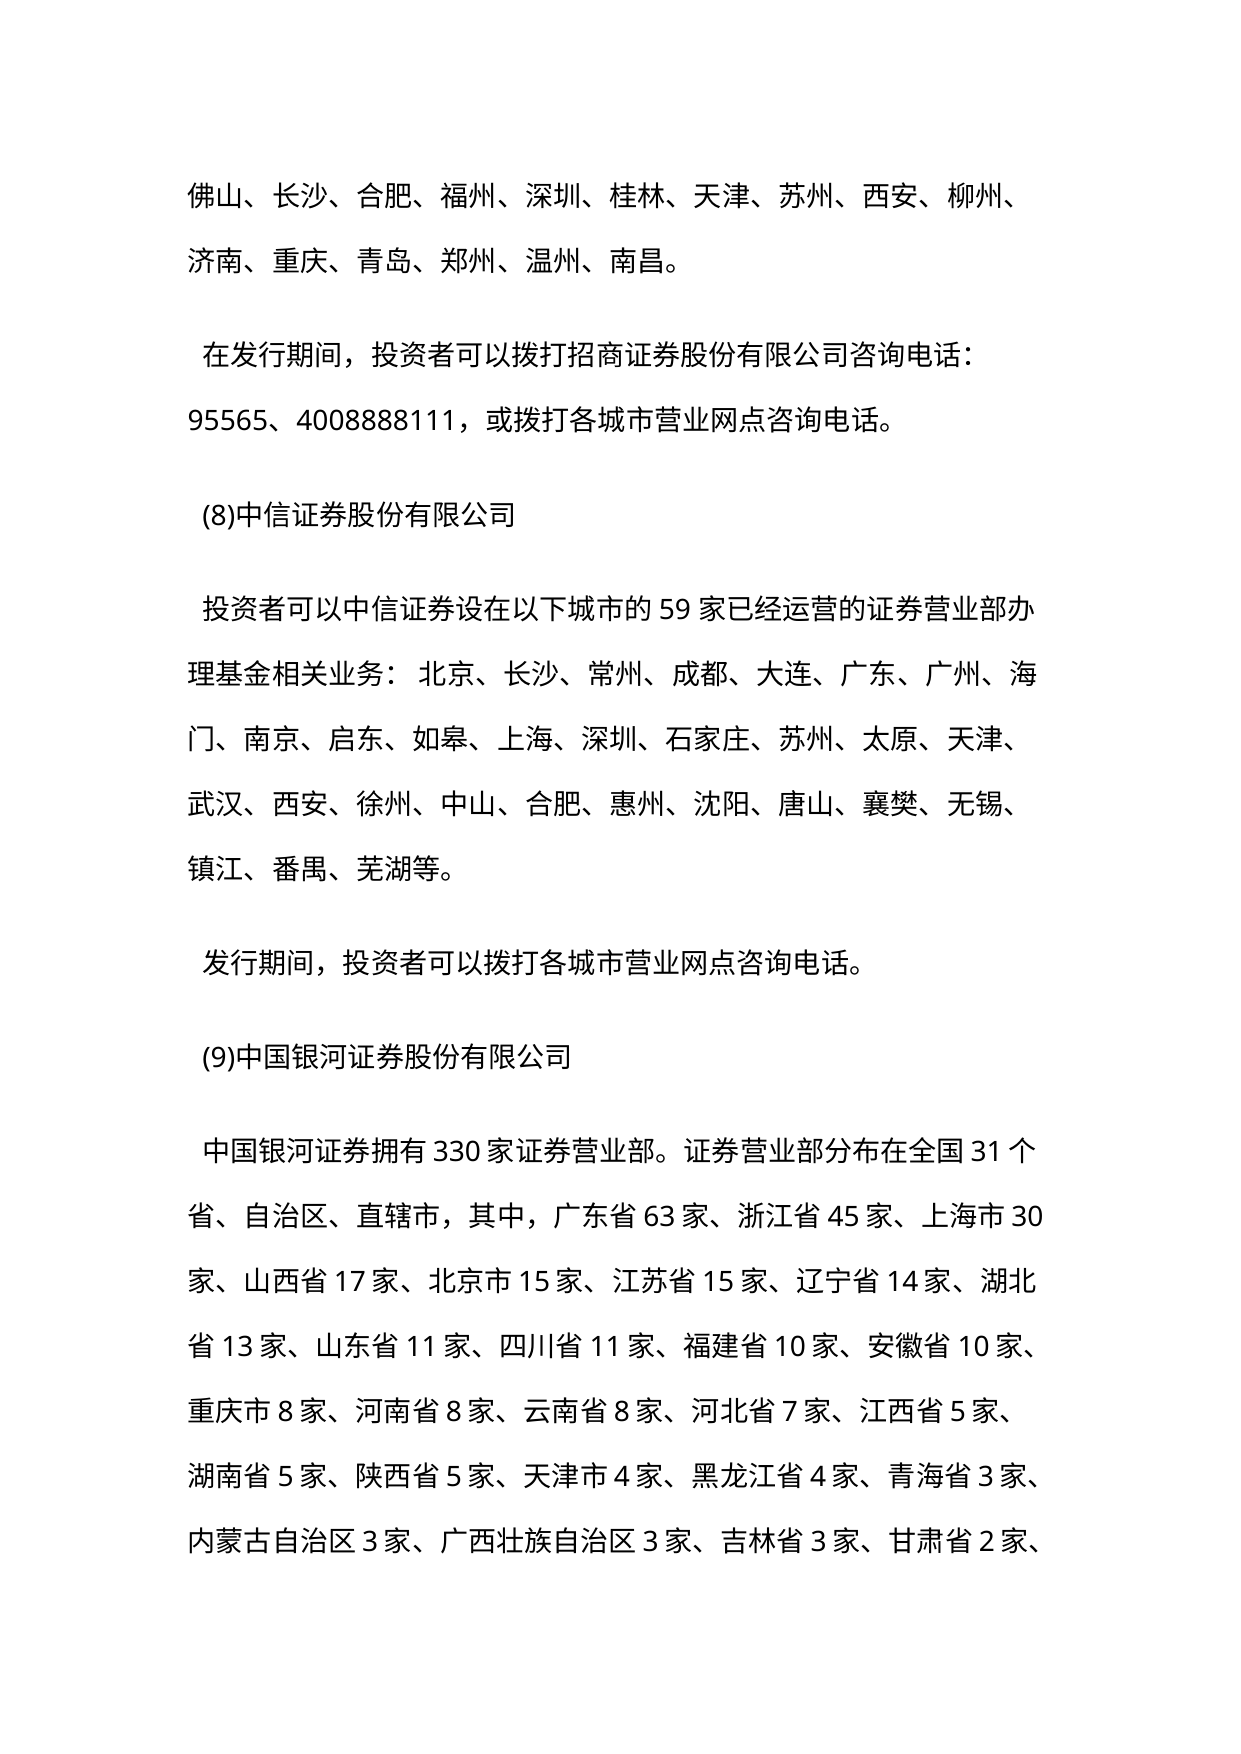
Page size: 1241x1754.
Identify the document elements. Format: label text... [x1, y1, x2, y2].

text 发行期间，投资者可以拨打各城市营业网点咨询电话。 [187, 929, 1053, 994]
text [187, 1117, 1053, 1572]
text (9)中国银河证券股份有限公司 [187, 1023, 1053, 1088]
text 投资者可以中信证券设在以下城市的 59 家已经运营的证券营业部办理基金相关业务： 北京、长沙、常州、成都、大连、广东、广州、海门、南京、启东、如皋、上海、深圳、石家庄、苏州、太原、天津、武汉、西安、徐州、中山、合肥、惠州、沈阳、唐山、襄樊、无锡、镇江、番禺、芜湖等。 [187, 574, 1053, 899]
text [187, 162, 1053, 292]
text (8)中信证券股份有限公司 [187, 480, 1053, 545]
text 在发行期间，投资者可以拨打招商证券股份有限公司咨询电话：95565、4008888111，或拨打各城市营业网点咨询电话。 [187, 321, 1053, 451]
